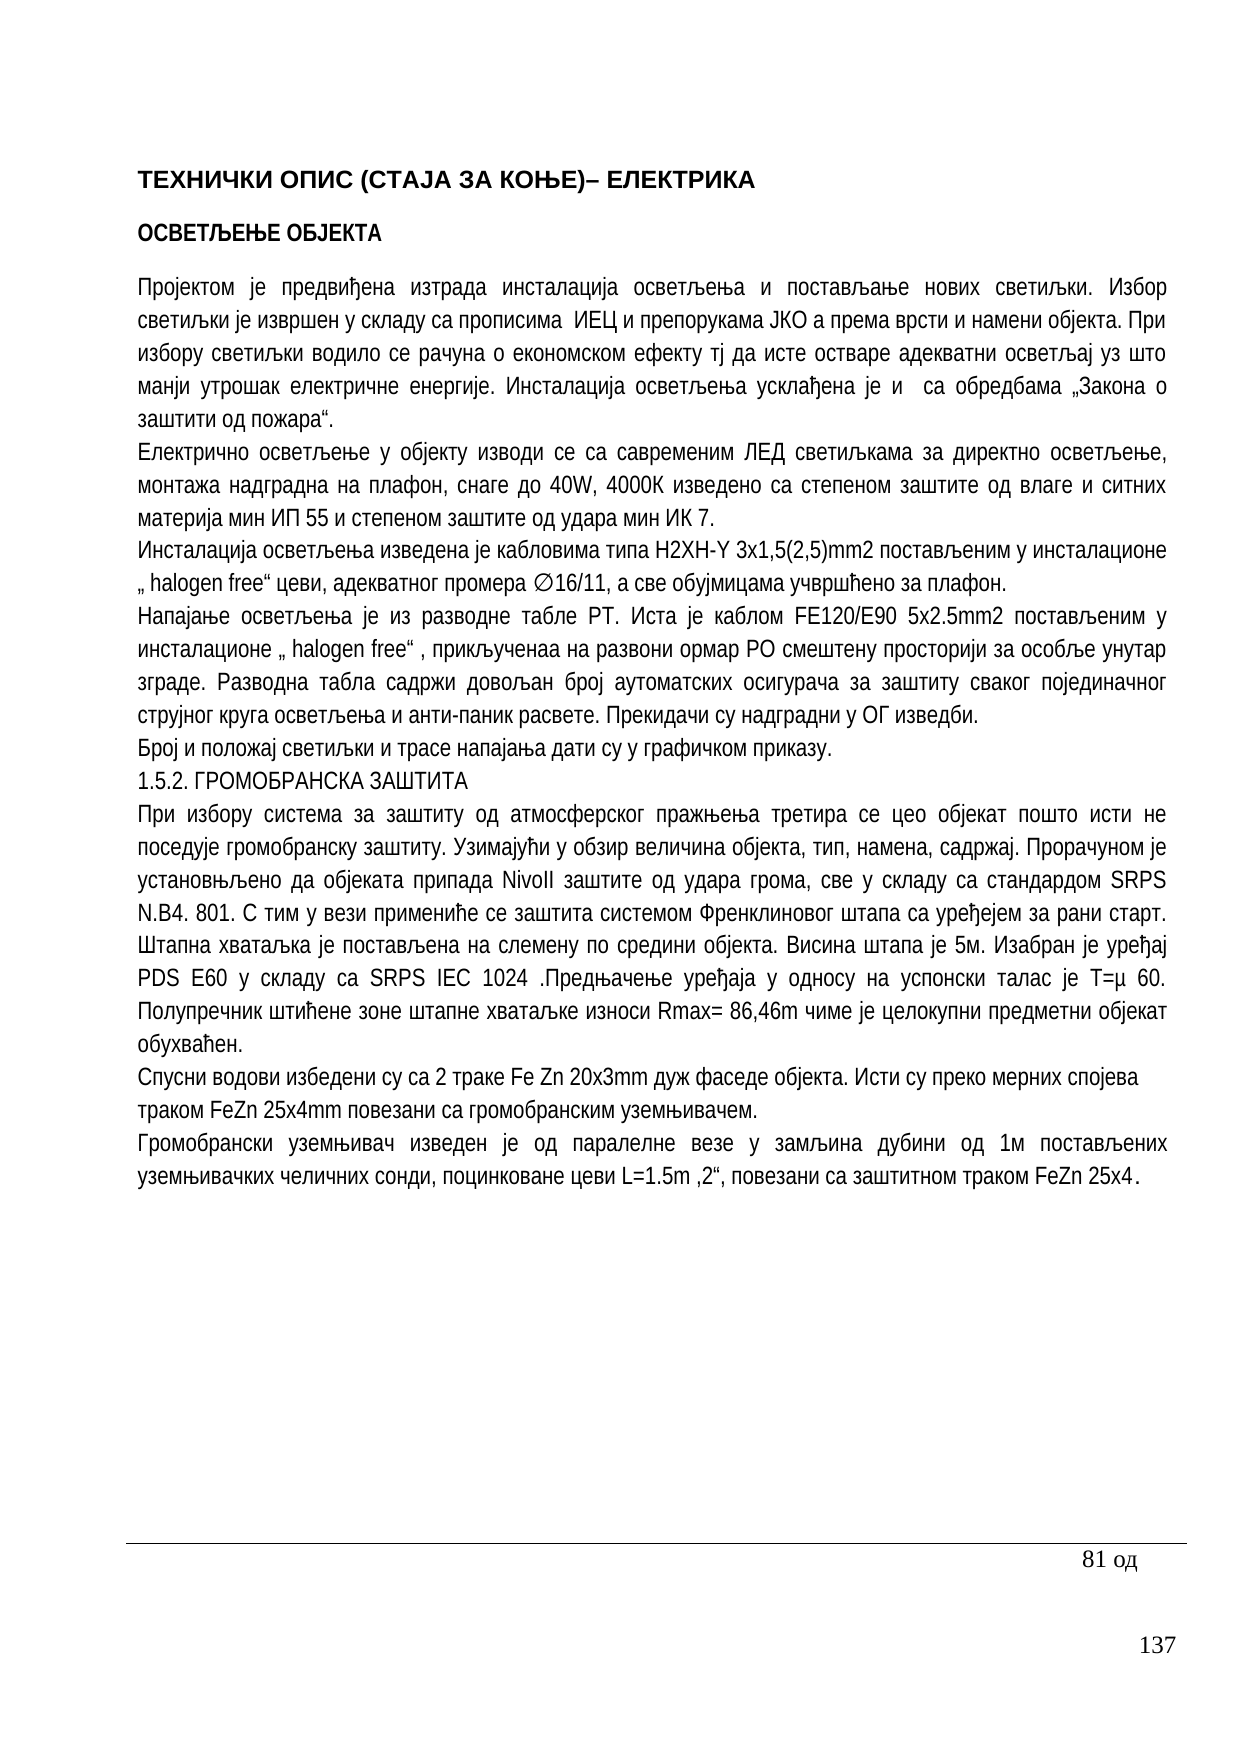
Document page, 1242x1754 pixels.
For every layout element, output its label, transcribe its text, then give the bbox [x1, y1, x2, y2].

text Пројектом је предвиђена изтрада инсталација осветљења и постављање нових светиљки. Избор светиљки је извршен у складу са прописима ИЕЦ и препорукама ЈКО а према врсти и намени објекта. При избору светиљки водило се рачуна о економском ефекту тј да исте остваре адекватни осветљај уз што манји утрошак електричне енергије. Инсталација осветљења усклађена је и са обредбама „Закона о заштити од пожара“. [137, 272, 1169, 432]
text При избору система за заштиту од атмосферског пражњења третира се цео објекат пошто исти не поседује громобранску заштиту. Узимајући у обзир величинa објекта, тип, намена, садржај. Прорачуном је установњљено да објеката припада NivoII заштите од удара грома, све у складу са стандардом SRPS N.B4. 801. С тим у вези примениће се заштита системом Френклиновог штапа са уређејем за рани старт. Штапна хватаљка је постављена на слемену по средини објекта. Висина штапа је 5м. Изабран је уређај PDS E60 у складу са SRPS IEC 1024 .Предњачење уређаја у односу на успонски талас је Т=µ 60. Полупречник штићене зоне штапне хватаљке износи Rmax= 86,46m чиме је целокупни предметни објекат обухваћен. [137, 799, 1169, 1058]
text Инсталација осветљења изведена је кабловима типа Н2XH-Y 3x1,5(2,5)mm2 постављеним у инсталационе „ halogen free“ цеви, адекватног промера ∅16/11, а све обујмицама учвршћено за плафон. [137, 536, 1169, 597]
text Спусни водови избедени су са 2 траке Fe Zn 20x3mm дуж фаседе објекта. Исти су преко мерних спојева траком FeZn 25x4mm повезани са громобранским уземњивачем. [137, 1062, 1169, 1124]
text 1.5.2. ГРОМОБРАНСКА ЗАШТИТА [137, 766, 1169, 794]
text Број и положај светиљки и трасе напајања дати су у графичком приказу. [137, 733, 1169, 762]
text Напајање осветљења је из разводне табле РТ. Иста је каблом FE120/Е90 5x2.5mm2 постављеним у инсталационе „ halogen free“ , прикљученаа на развони ормар РО смештену просторији за особље унутар зграде. Разводна табла садржи довољан број аутоматских осигурача за заштиту сваког појединачног струјног круга осветљења и анти-паник расвете. Прекидачи су надградни у ОГ изведби. [137, 601, 1169, 729]
text ТЕХНИЧКИ ОПИС (СТАЈА ЗА КОЊЕ)– ЕЛЕКТРИКА [137, 164, 1169, 193]
text ОСВЕТЉЕЊЕ ОБЈЕКТА [137, 218, 1169, 247]
text Громобрански уземњивач изведен је од паралелне везе у замљина дубини од 1м постављених уземњивачких челичних сонди, поцинковане цеви L=1.5m ,2“, повезани са заштитном траком FeZn 25x4. [137, 1128, 1169, 1190]
text Електрично осветљење у објекту изводи се са савременим ЛЕД светиљкама за директно осветљење, монтажа надградна на плафон, снаге до 40W, 4000К изведено са степеном заштите од влаге и ситних материја мин ИП 55 и степеном заштите од удара мин ИК 7. [137, 437, 1169, 531]
